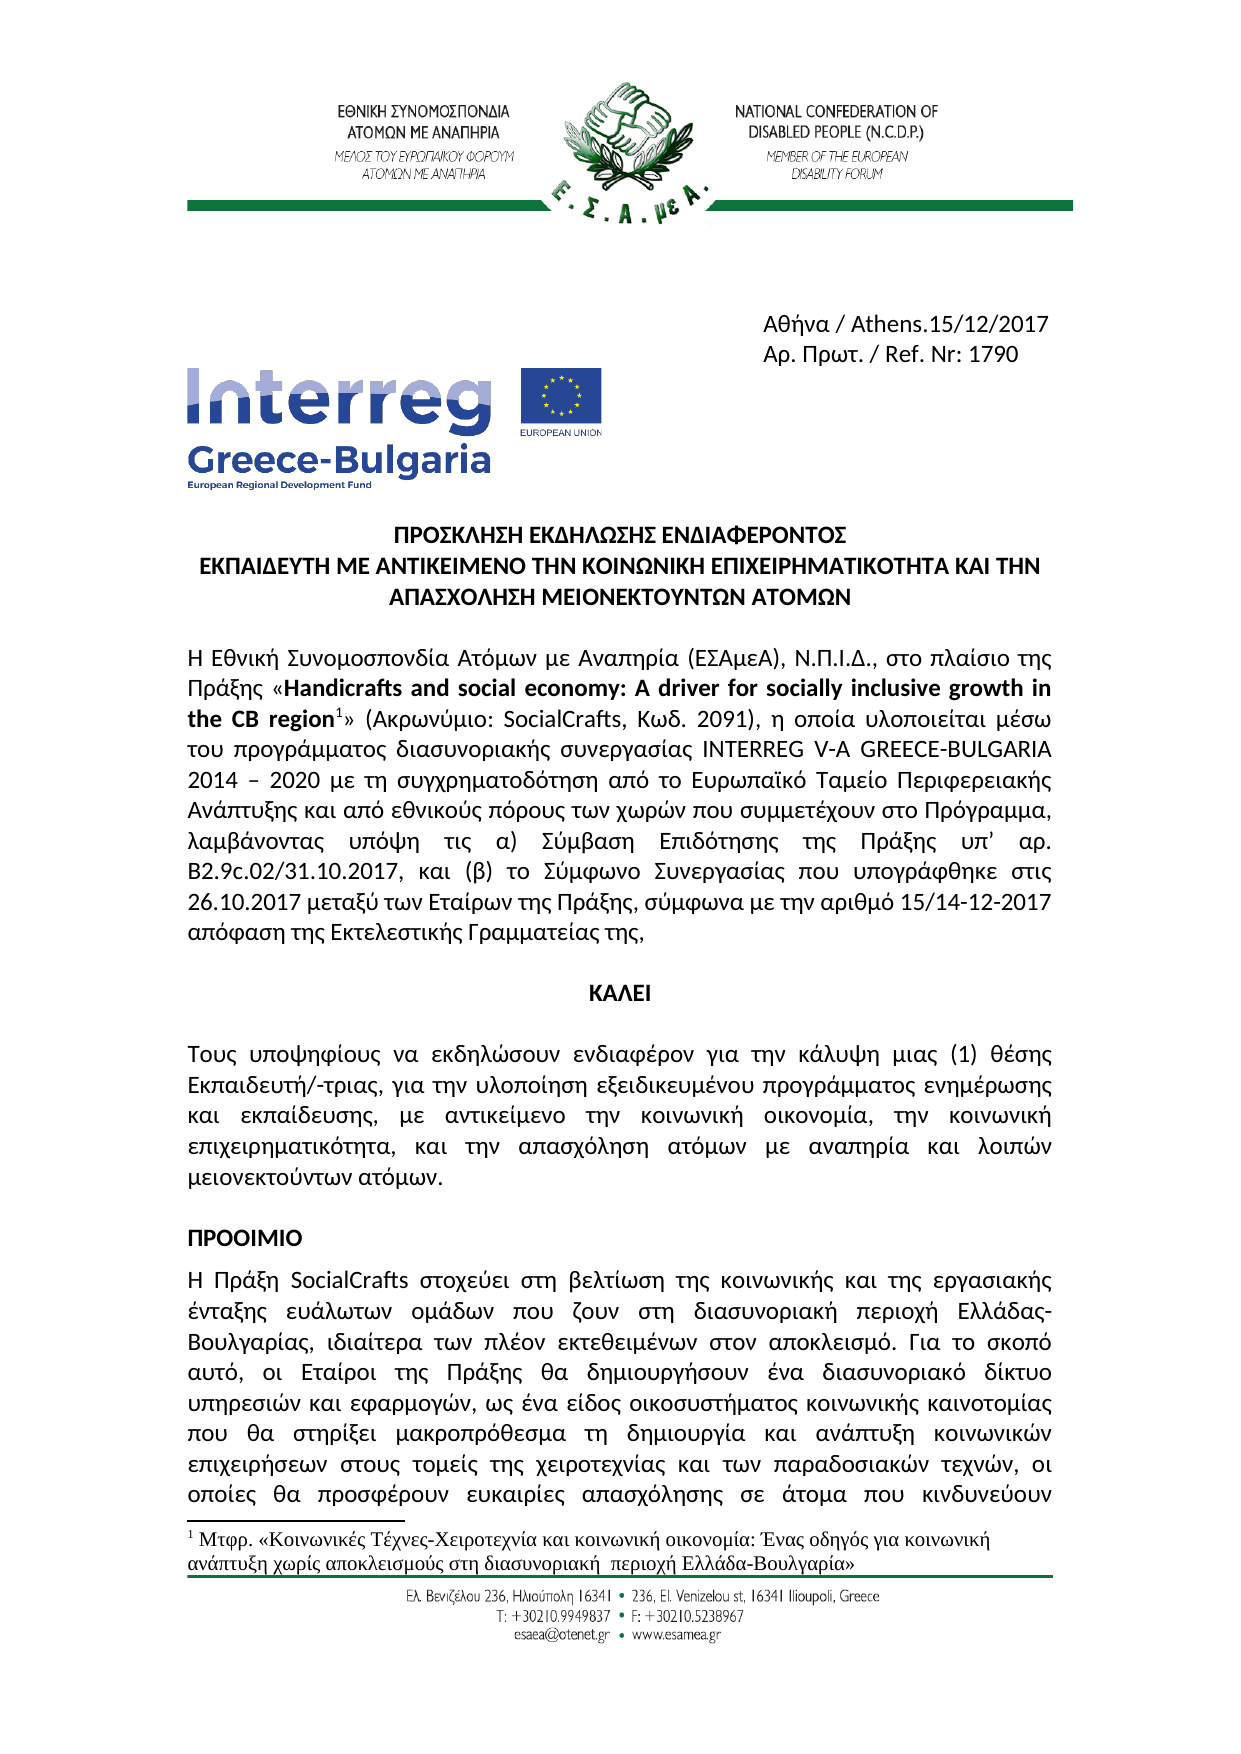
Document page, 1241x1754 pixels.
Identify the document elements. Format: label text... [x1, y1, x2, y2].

picture [187, 73, 1074, 251]
text Αθήνα / Athens.15/12/2017 [763, 308, 1053, 338]
text Τους υποψηφίους να εκδηλώσουν ενδιαφέρον για την κάλυψη μιας (1) θέσης Εκπαιδευτή/-τριας, για την υλοποίηση εξειδικευμένου προγράμματος ενημέρωσης και εκπαίδευσης, με αντικείμενο την κοινωνική οικονομία, την κοινωνική επιχειρηματικότητα, και την απασχόληση ατόμων με αναπηρία και λοιπών μειoνεκτούντων ατόμων. [187, 1038, 1053, 1191]
text ΠΡΟΣΚΛΗΣΗ ΕΚΔΗΛΩΣΗΣ ΕΝΔΙΑΦΕΡΟΝΤΟΣ [187, 520, 1053, 550]
text Αρ. Πρωτ. / Ref. Nr: 1790 [763, 338, 1053, 369]
text ΠΡΟΟΙΜΙΟ [187, 1222, 1053, 1252]
text Η Εθνική Συνομοσπονδία Ατόμων με Αναπηρία (ΕΣΑμεΑ), Ν.Π.Ι.Δ., στο πλαίσιο της Πράξης «Handicrafts and social economy: A driver for socially inclusive growth in the CB region» (Ακρωνύμιο: SocialCrafts, Κωδ. 2091), η οποία υλοποιείται μέσω του προγράμματος διασυνοριακής συνεργασίας INTERREG V-A GREECE-BULGARIA 2014 – 2020 με τη συγχρηματοδότηση από το Ευρωπαϊκό Ταμείο Περιφερειακής Ανάπτυξης και από εθνικούς πόρους των χωρών που συμμετέχουν στο Πρόγραμμα, λαμβάνοντας υπόψη τις α) Σύμβαση Επιδότησης της Πράξης υπ’ αρ. Β2.9c.02/31.10.2017, και (β) τo Σύμφωνο Συνεργασίας που υπογράφθηκε στις 26.10.2017 μεταξύ των Εταίρων της Πράξης, σύμφωνα με την αριθμό 15/14-12-2017 απόφαση της Εκτελεστικής Γραμματείας της, [187, 642, 1053, 947]
text ΚΑΛΕΙ [187, 977, 1053, 1008]
text ΕΚΠΑΙΔΕΥΤΗ ΜΕ ΑΝΤΙΚΕΙΜΕΝΟ ΤΗΝ ΚΟΙΝΩΝΙΚΗ ΕΠΙΧΕΙΡΗΜΑΤΙΚΟΤΗΤΑ ΚΑΙ ΤΗΝ ΑΠΑΣΧΟΛΗΣΗ ΜΕΙOΝΕΚΤΟΥΝΤΩΝ ΑΤΟΜΩΝ [187, 550, 1053, 611]
picture [187, 368, 602, 490]
picture [187, 1575, 1053, 1652]
